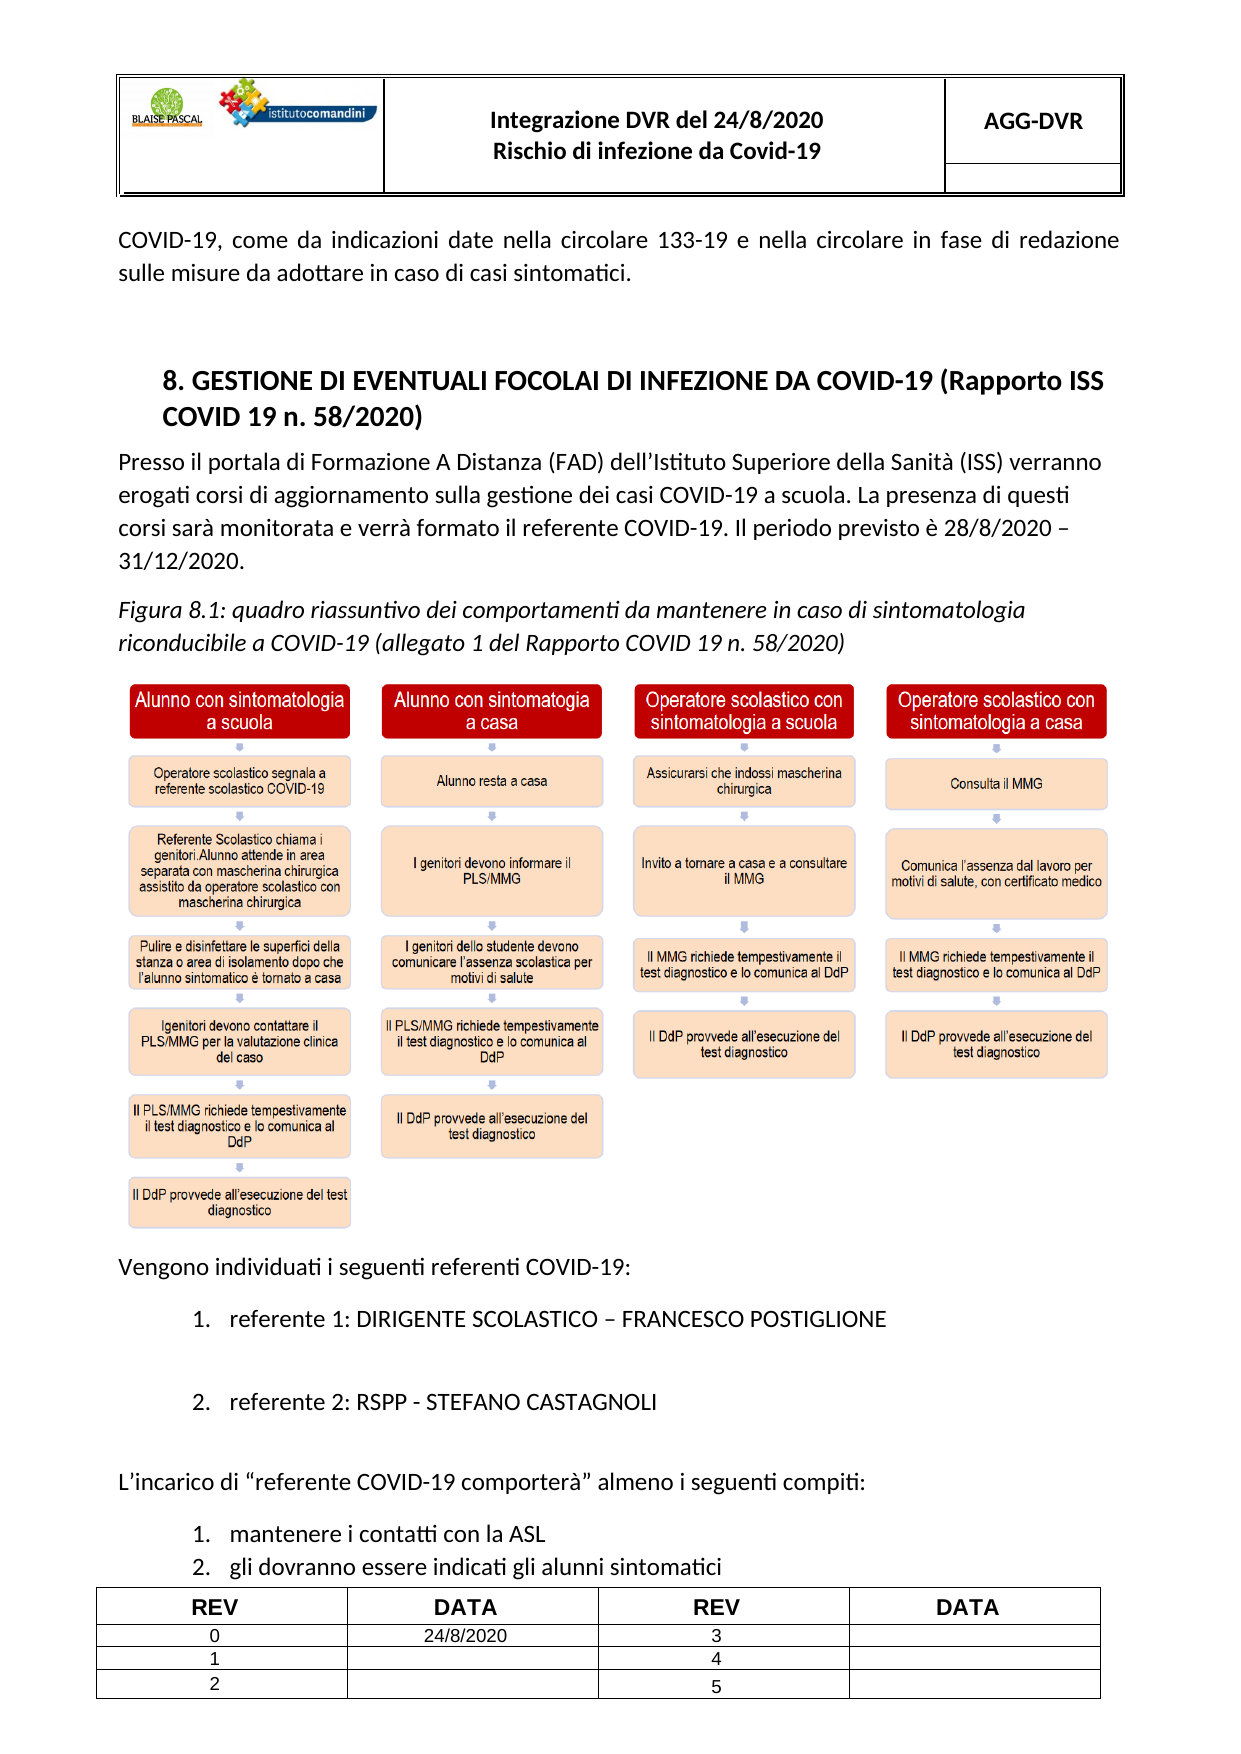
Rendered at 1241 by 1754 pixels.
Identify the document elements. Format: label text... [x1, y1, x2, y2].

subtitle 8. GESTIONE DI EVENTUALI FOCOLAI DI INFEZIONE DA COVID-19 (Rapporto ISS COVID 19 n. 58/2020) [162, 362, 1122, 434]
picture [120, 78, 379, 141]
list gli dovranno essere indicati gli alunni sintomatici [192, 1549, 1122, 1582]
text Vengono individuati i seguenti referenti COVID-19: [118, 1251, 1122, 1281]
text Presso il portala di Formazione A Distanza (FAD) dell’Istituto Superiore della Sanità (ISS) verranno erogati corsi di aggiornamento sulla gestione dei casi COVID-19 a scuola. La presenza di questi corsi sarà monitorata e verrà formato il referente COVID-19. Il periodo previsto è 28/8/2020 – 31/12/2020. [118, 446, 1122, 575]
text L’incarico di “referente COVID-19 comporterà” almeno i seguenti compiti: [118, 1466, 1122, 1497]
list referente 2: RSPP - STEFANO CASTAGNOLI [192, 1383, 1122, 1417]
text Figura 8.1: quadro riassuntivo dei comportamenti da mantenere in caso di sintomatologia riconducibile a COVID-19 (allegato 1 del Rapporto COVID 19 n. 58/2020) [118, 594, 1122, 658]
picture [118, 677, 1123, 1232]
list mantenere i contatti con la ASL [192, 1516, 1122, 1549]
list referente 1: DIRIGENTE SCOLASTICO – FRANCESCO POSTIGLIONE [192, 1300, 1122, 1334]
